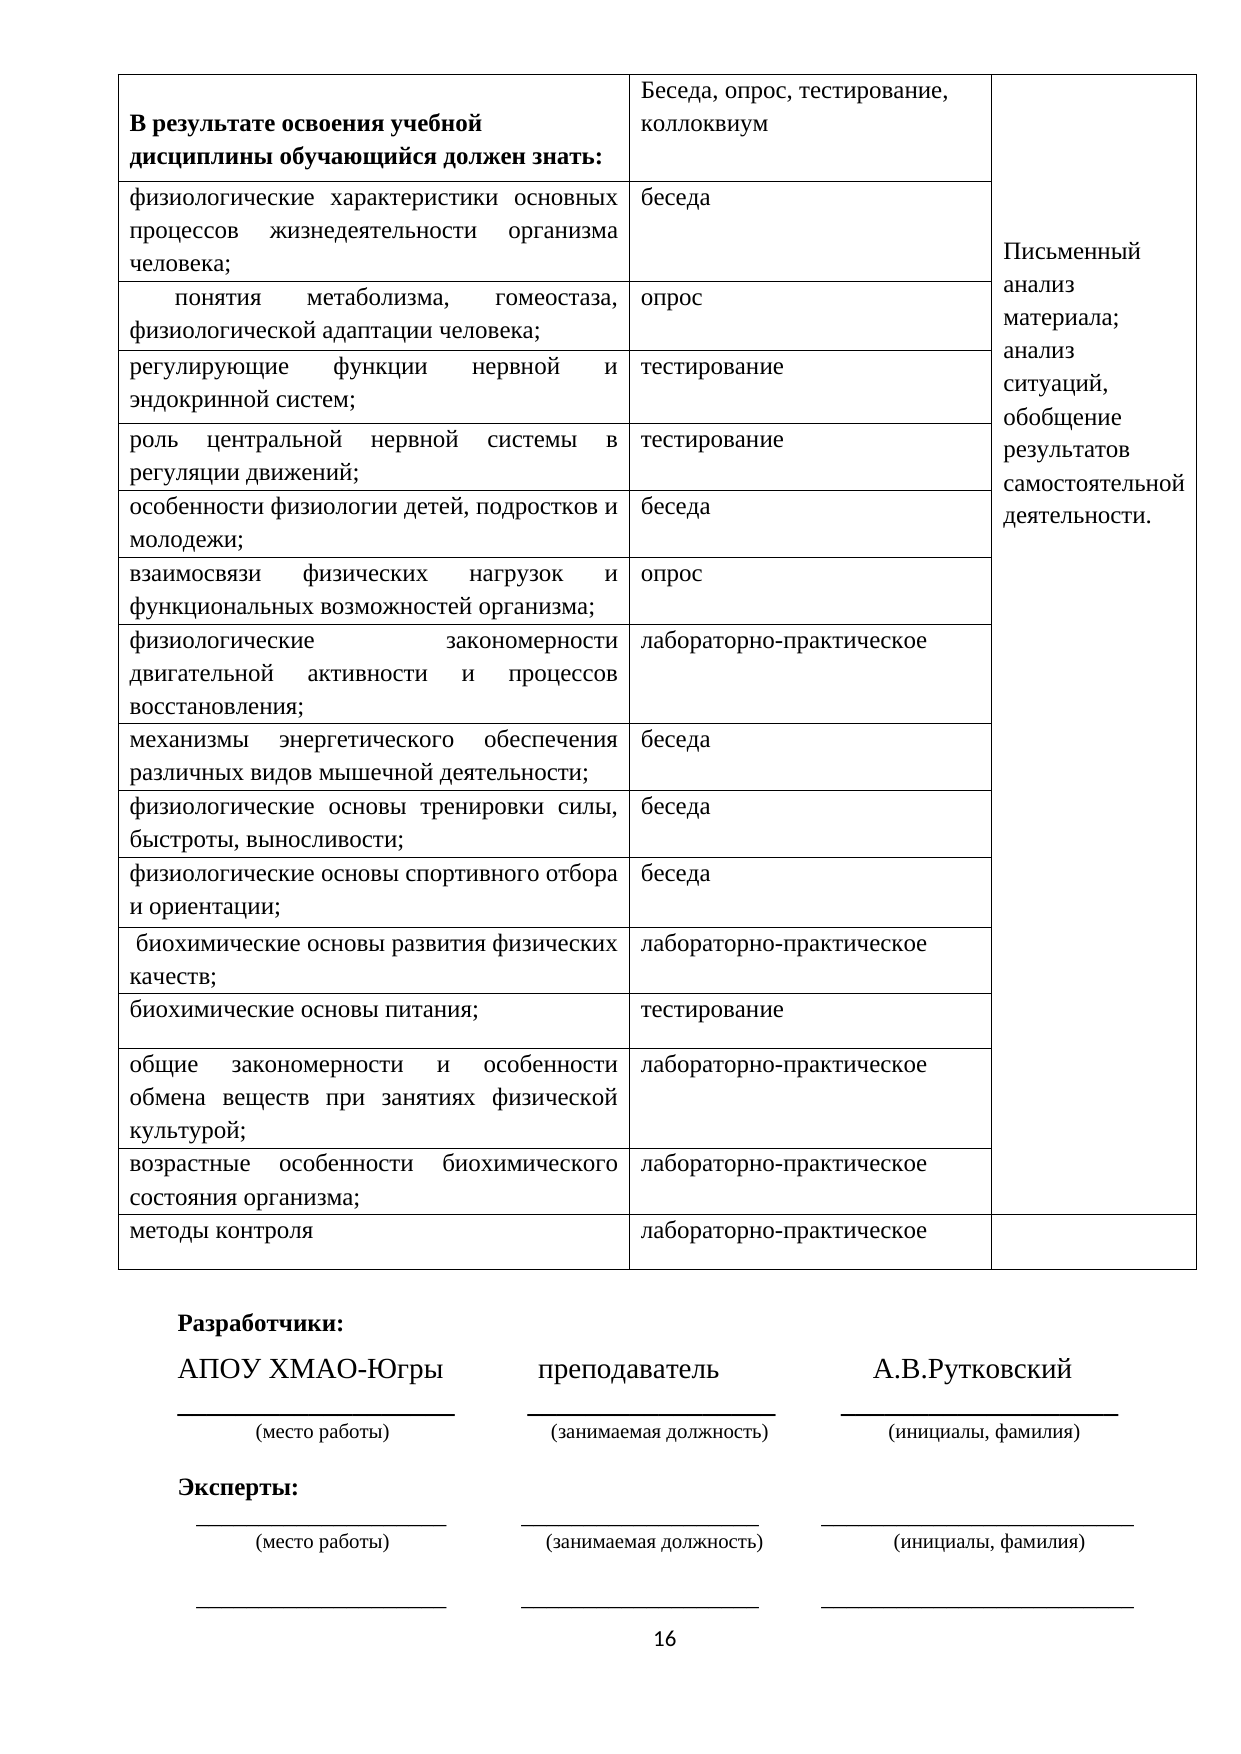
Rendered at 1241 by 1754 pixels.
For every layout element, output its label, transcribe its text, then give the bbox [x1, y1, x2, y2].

table_cell общие закономерности и особенности обмена веществ при занятиях физической культурой; [119, 1049, 629, 1147]
table_cell взаимосвязи физических нагрузок и функциональных возможностей организма; [119, 558, 629, 624]
table_cell физиологические основы спортивного отбора и ориентации; [119, 858, 629, 927]
table_cell физиологические основы тренировки силы, быстроты, выносливости; [119, 791, 629, 857]
table_cell физиологические характеристики основных процессов жизнедеятельности организма человека; [119, 182, 629, 281]
table_cell беседа [630, 491, 991, 557]
table_cell В результате освоения учебной дисциплины обучающийся должен знать: [119, 75, 629, 181]
table_cell регулирующие функции нервной и эндокринной систем; [119, 351, 629, 423]
table_cell тестирование [630, 424, 991, 490]
text Эксперты: [177, 1472, 1152, 1500]
table_cell понятия метаболизма, гомеостаза, физиологической адаптации человека; [119, 282, 629, 350]
table_cell особенности физиологии детей, подростков и молодежи; [119, 491, 629, 557]
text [177, 1529, 1152, 1553]
table_cell методы контроля [119, 1215, 629, 1269]
table_cell беседа [630, 791, 991, 857]
table_cell тестирование [630, 994, 991, 1048]
table_cell физиологические закономерности двигательной активности и процессов восстановления; [119, 625, 629, 723]
table_cell опрос [630, 558, 991, 624]
table_cell беседа [630, 858, 991, 927]
table_cell Письменный анализ материала; анализ ситуаций, обобщение результатов самостоятельной деятельности. [992, 75, 1196, 1214]
table_cell лабораторно-практическое [630, 1049, 991, 1147]
text ____________________ ___________________ _________________________ [177, 1500, 1152, 1529]
table_cell механизмы энергетического обеспечения различных видов мышечной деятельности; [119, 724, 629, 790]
text ___________________ _________________ ___________________ [177, 1385, 1152, 1419]
table_cell биохимические основы питания; [119, 994, 629, 1048]
table_cell лабораторно-практическое [630, 1149, 991, 1214]
table_cell опрос [630, 282, 991, 350]
text АПОУ ХМАО-Югры преподаватель А.В.Рутковский [177, 1352, 1152, 1385]
text Разработчики: [177, 1308, 1152, 1337]
text ____________________ ___________________ _________________________ [177, 1582, 1152, 1611]
table_cell биохимические основы развития физических качеств; [119, 928, 629, 993]
table_cell лабораторно-практическое [630, 1215, 991, 1269]
table_cell Беседа, опрос, тестирование, коллоквиум [630, 75, 991, 181]
table_cell тестирование [630, 351, 991, 423]
table_cell лабораторно-практическое [630, 625, 991, 723]
table_cell возрастные особенности биохимического состояния организма; [119, 1149, 629, 1214]
table_cell беседа [630, 724, 991, 790]
table_cell беседа [630, 182, 991, 281]
table_cell лабораторно-практическое [630, 928, 991, 993]
text (место работы) (занимаемая должность) (инициалы, фамилия) [177, 1419, 1152, 1443]
table_cell роль центральной нервной системы в регуляции движений; [119, 424, 629, 490]
table_cell [992, 1215, 1196, 1269]
